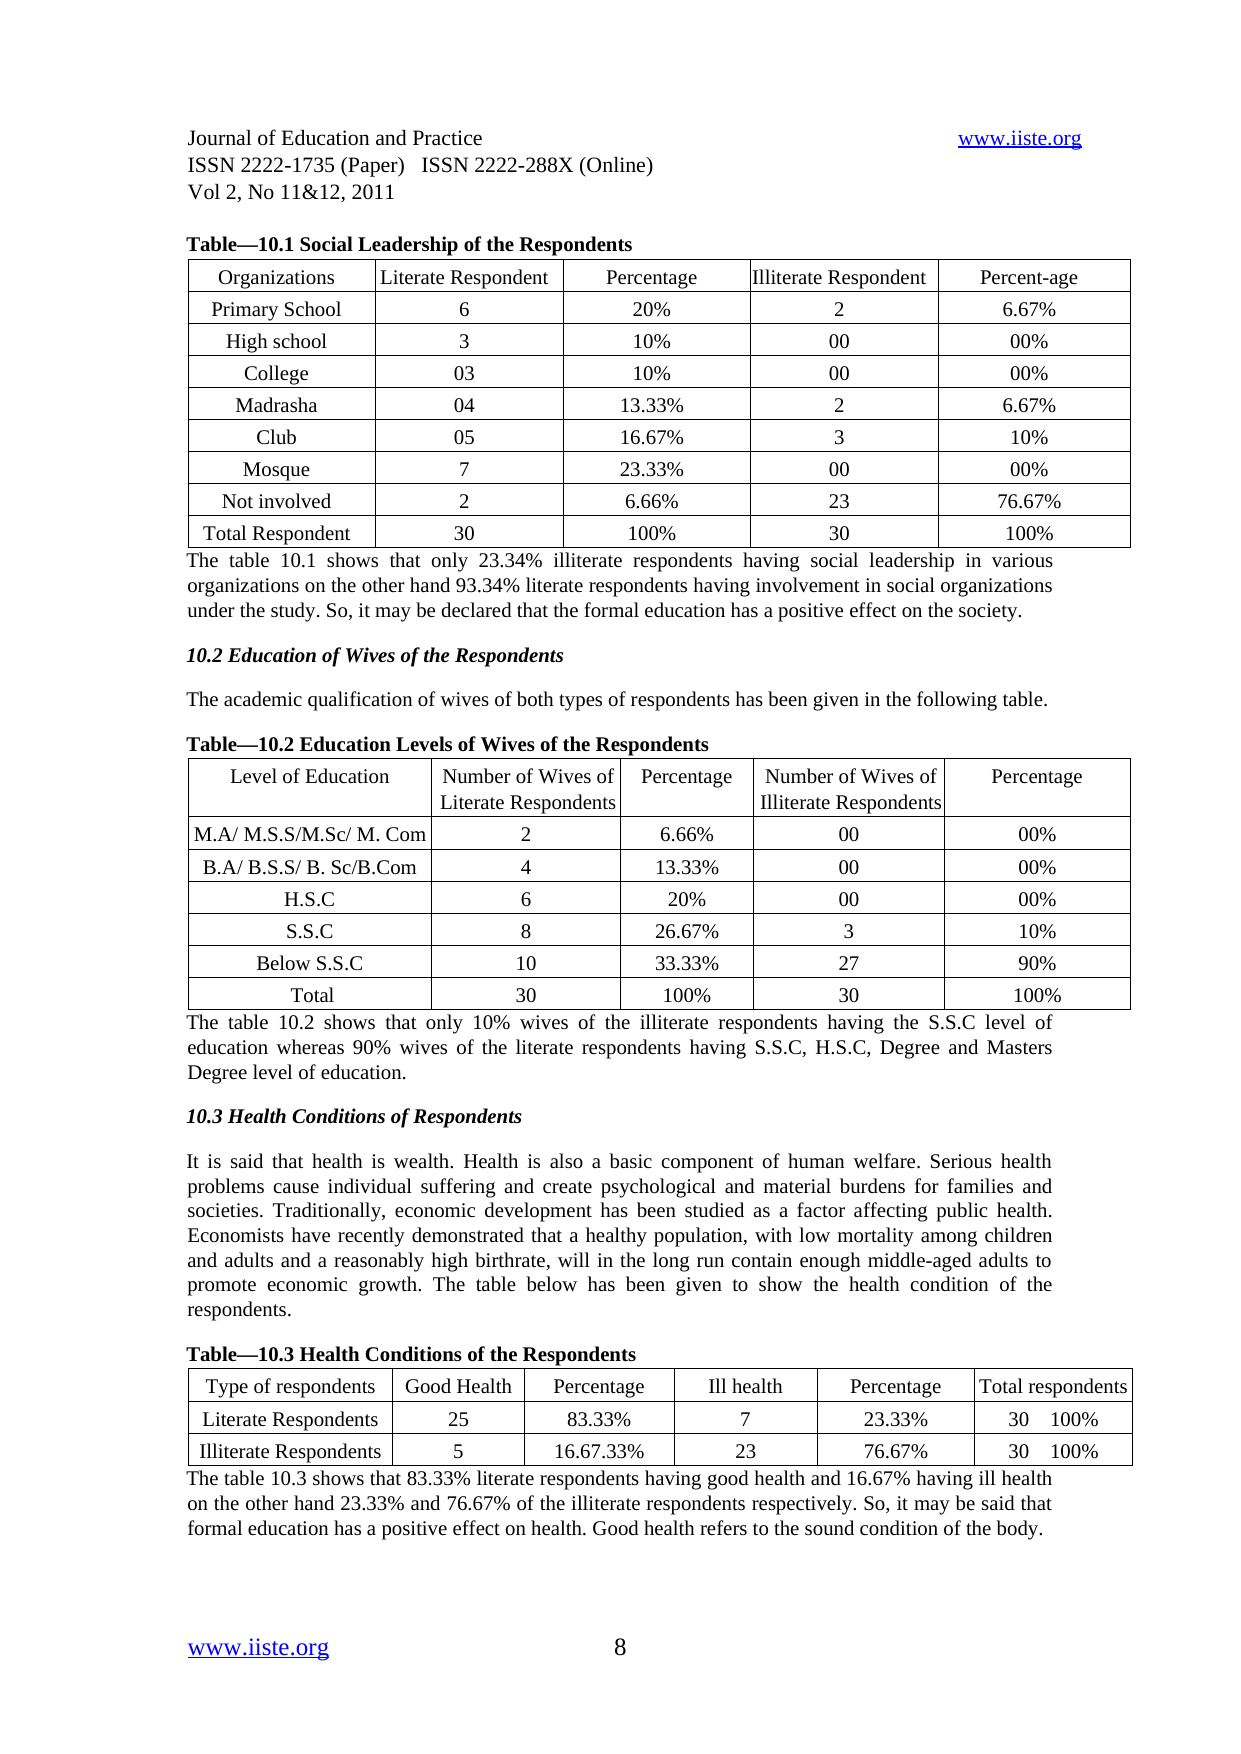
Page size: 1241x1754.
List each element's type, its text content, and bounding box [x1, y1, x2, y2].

table_cell 00 [754, 850, 944, 881]
table_cell 00 [751, 356, 938, 387]
table_cell 04 [376, 388, 563, 419]
table_cell 00% [945, 817, 1130, 849]
table_header Level of Education [189, 759, 431, 816]
table_cell 03 [376, 356, 563, 387]
text The table 10.2 shows that only 10% wives of the illiterate respondents having the S.S.C level of education whereas 90% wives of the literate respondents having S.S.C, H.S.C, Degree and Masters Degree level of education. [186, 1010, 1054, 1084]
table_cell 100% [621, 978, 753, 1009]
table_cell 4 [432, 850, 620, 881]
table_cell 2 [376, 484, 563, 515]
subtitle Table—10.2 Education Levels of Wives of the Respondents [186, 732, 1053, 756]
table_cell 25 [393, 1402, 524, 1433]
table_cell 23 [675, 1434, 817, 1465]
table_cell 00% [945, 850, 1130, 881]
table_cell 3 [376, 324, 563, 355]
table_cell Literate Respondents [189, 1402, 392, 1433]
table_cell 16.67.33% [525, 1434, 674, 1465]
table_cell Club [189, 420, 375, 451]
table_cell 23.33% [818, 1402, 974, 1433]
table_cell 10% [945, 914, 1130, 945]
table_cell 100% [939, 516, 1130, 547]
table_header Number of Wives of Literate Respondents [432, 759, 620, 816]
table_header Ill health [675, 1369, 817, 1401]
table_header Percentage [818, 1369, 974, 1401]
table_cell 2 [432, 817, 620, 849]
table_cell 30 [432, 978, 620, 1009]
table_cell 2 [751, 388, 938, 419]
table_cell 00 [754, 882, 944, 913]
table_cell 00 [751, 452, 938, 483]
table_header Number of Wives of Illiterate Respondents [754, 759, 944, 816]
table_cell 83.33% [525, 1402, 674, 1433]
table_cell Primary School [189, 292, 375, 323]
subtitle 10.3 Health Conditions of Respondents [186, 1104, 1053, 1128]
table_cell 7 [675, 1402, 817, 1433]
table_cell 6.67% [939, 292, 1130, 323]
table_cell H.S.C [189, 882, 431, 913]
table_header Total respondents [975, 1369, 1132, 1401]
table_cell College [189, 356, 375, 387]
table_header Percentage [945, 759, 1130, 816]
table_header Type of respondents [189, 1369, 392, 1401]
table_cell 10% [564, 324, 750, 355]
table_header Literate Respondent [376, 260, 563, 291]
table_header Good Health [393, 1369, 524, 1401]
table_header Percentage [525, 1369, 674, 1401]
table_cell 6.67% [939, 388, 1130, 419]
table_cell 100% [945, 978, 1130, 1009]
table_cell 20% [564, 292, 750, 323]
table_header Organizations [189, 260, 375, 291]
table_cell 00% [939, 452, 1130, 483]
table_cell Illiterate Respondents [189, 1434, 392, 1465]
table_cell 30 [751, 516, 938, 547]
table_header Percentage [621, 759, 753, 816]
table_cell 10% [564, 356, 750, 387]
table_cell B.A/ B.S.S/ B. Sc/B.Com [189, 850, 431, 881]
table_cell 6.66% [621, 817, 753, 849]
table_cell 90% [945, 946, 1130, 977]
table_cell 76.67% [818, 1434, 974, 1465]
table_header Illiterate Respondent [751, 260, 938, 291]
table_cell 10% [939, 420, 1130, 451]
table_cell 30 [754, 978, 944, 1009]
text The academic qualification of wives of both types of respondents has been given in the following table. [186, 687, 1054, 711]
table_cell M.A/ M.S.S/M.Sc/ M. Com [189, 817, 431, 849]
table_cell 3 [751, 420, 938, 451]
table_cell S.S.C [189, 914, 431, 945]
table_cell 00 [754, 817, 944, 849]
table_cell Not involved [189, 484, 375, 515]
table_cell Below S.S.C [189, 946, 431, 977]
table_cell Mosque [189, 452, 375, 483]
table_cell 3 [754, 914, 944, 945]
table_cell 8 [432, 914, 620, 945]
table_cell 13.33% [621, 850, 753, 881]
table_cell Total [189, 978, 431, 1009]
table_cell 76.67% [939, 484, 1130, 515]
table_cell High school [189, 324, 375, 355]
table_header Percent-age [939, 260, 1130, 291]
table_cell 6 [432, 882, 620, 913]
table_cell 27 [754, 946, 944, 977]
table_cell 30 [376, 516, 563, 547]
table_cell 30 100% [975, 1402, 1132, 1433]
text The table 10.1 shows that only 23.34% illiterate respondents having social leadership in various organizations on the other hand 93.34% literate respondents having involvement in social organizations under the study. So, it may be declared that the formal education has a positive effect on the society. [186, 548, 1054, 622]
table_cell 6.66% [564, 484, 750, 515]
table_cell 05 [376, 420, 563, 451]
table_cell 5 [393, 1434, 524, 1465]
text The table 10.3 shows that 83.33% literate respondents having good health and 16.67% having ill health on the other hand 23.33% and 76.67% of the illiterate respondents respectively. So, it may be said that formal education has a positive effect on health. Good health refers to the sound condition of the body. [186, 1466, 1054, 1540]
table_cell 23.33% [564, 452, 750, 483]
table_cell 00% [939, 356, 1130, 387]
table_header Percentage [564, 260, 750, 291]
text It is said that health is wealth. Health is also a basic component of human welfare. Serious health problems cause individual suffering and create psychological and material burdens for families and societies. Traditionally, economic development has been studied as a factor affecting public health. Economists have recently demonstrated that a healthy population, with low mortality among children and adults and a reasonably high birthrate, will in the long run contain enough middle-aged adults to promote economic growth. The table below has been given to show the health condition of the respondents. [186, 1149, 1054, 1321]
table_cell 00 [751, 324, 938, 355]
table_cell 30 100% [975, 1434, 1132, 1465]
table_cell 20% [621, 882, 753, 913]
table_cell 10 [432, 946, 620, 977]
table_cell 2 [751, 292, 938, 323]
table_cell 100% [564, 516, 750, 547]
subtitle Table—10.1 Social Leadership of the Respondents [186, 232, 1053, 256]
table_cell 26.67% [621, 914, 753, 945]
table_cell 7 [376, 452, 563, 483]
table_cell 00% [939, 324, 1130, 355]
table_cell 13.33% [564, 388, 750, 419]
table_cell 16.67% [564, 420, 750, 451]
subtitle Table—10.3 Health Conditions of the Respondents [186, 1342, 1053, 1366]
table_cell Madrasha [189, 388, 375, 419]
table_cell 00% [945, 882, 1130, 913]
table_cell 33.33% [621, 946, 753, 977]
table_cell Total Respondent [189, 516, 375, 547]
table_cell 6 [376, 292, 563, 323]
text 10.2 Education of Wives of the Respondents [186, 642, 1054, 667]
table_cell 23 [751, 484, 938, 515]
